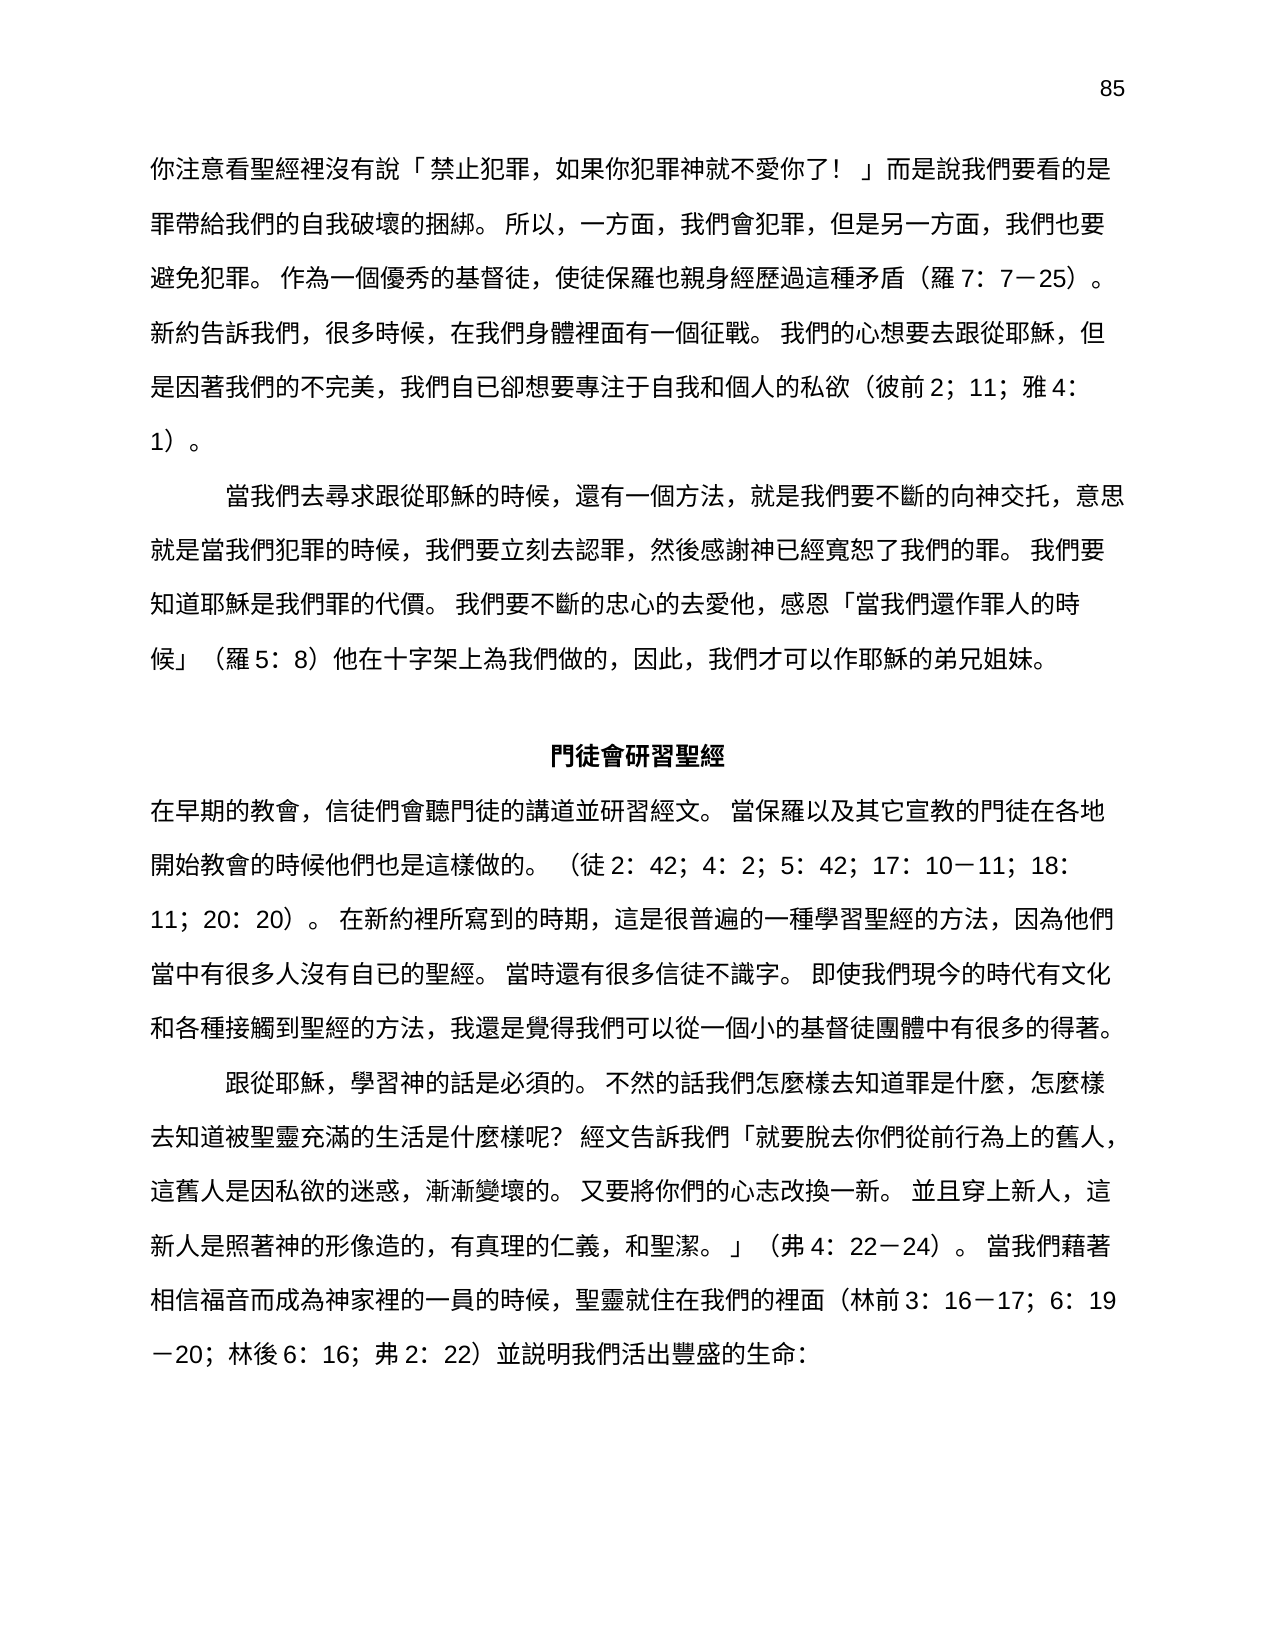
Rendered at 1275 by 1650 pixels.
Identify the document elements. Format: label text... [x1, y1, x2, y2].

text 在早期的教會，信徒們會聽門徒的講道並研習經文。 當保羅以及其它宣教的門徒在各地開始教會的時候他們也是這樣做的。 （徒2：42；4：2；5：42；17：10－11；18：11；20：20）。 在新約裡所寫到的時期，這是很普遍的一種學習聖經的方法，因為他們當中有很多人沒有自已的聖經。 當時還有很多信徒不識字。 即使我們現今的時代有文化和各種接觸到聖經的方法，我還是覺得我們可以從一個小的基督徒團體中有很多的得著。 [150, 791, 1125, 1045]
text 你注意看聖經裡沒有說「 禁止犯罪，如果你犯罪神就不愛你了！ 」而是說我們要看的是罪帶給我們的自我破壞的捆綁。 所以，一方面，我們會犯罪，但是另一方面，我們也要避免犯罪。 作為一個優秀的基督徒，使徒保羅也親身經歷過這種矛盾（羅7：7－25）。 新約告訴我們，很多時候，在我們身體裡面有一個征戰。 我們的心想要去跟從耶穌，但是因著我們的不完美，我們自已卻想要專注于自我和個人的私欲（彼前2；11；雅4：1）。 [150, 150, 1125, 458]
text 跟從耶穌，學習神的話是必須的。 不然的話我們怎麼樣去知道罪是什麼，怎麼樣去知道被聖靈充滿的生活是什麼樣呢？ 經文告訴我們「就要脫去你們從前行為上的舊人，這舊人是因私欲的迷惑，漸漸變壞的。 又要將你們的心志改換一新。 並且穿上新人，這新人是照著神的形像造的，有真理的仁義，和聖潔。 」（弗4：22－24）。 當我們藉著相信福音而成為神家裡的一員的時候，聖靈就住在我們的裡面（林前3：16－17；6：19－20；林後6：16；弗2：22）並説明我們活出豐盛的生命： [150, 1063, 1125, 1371]
text 當我們去尋求跟從耶穌的時候，還有一個方法，就是我們要不斷的向神交托，意思就是當我們犯罪的時候，我們要立刻去認罪，然後感謝神已經寬恕了我們的罪。 我們要知道耶穌是我們罪的代價。 我們要不斷的忠心的去愛他，感恩「當我們還作罪人的時候」（羅5：8）他在十字架上為我們做的，因此，我們才可以作耶穌的弟兄姐妹。 [150, 476, 1125, 676]
text 門徒會研習聖經 [150, 737, 1125, 773]
